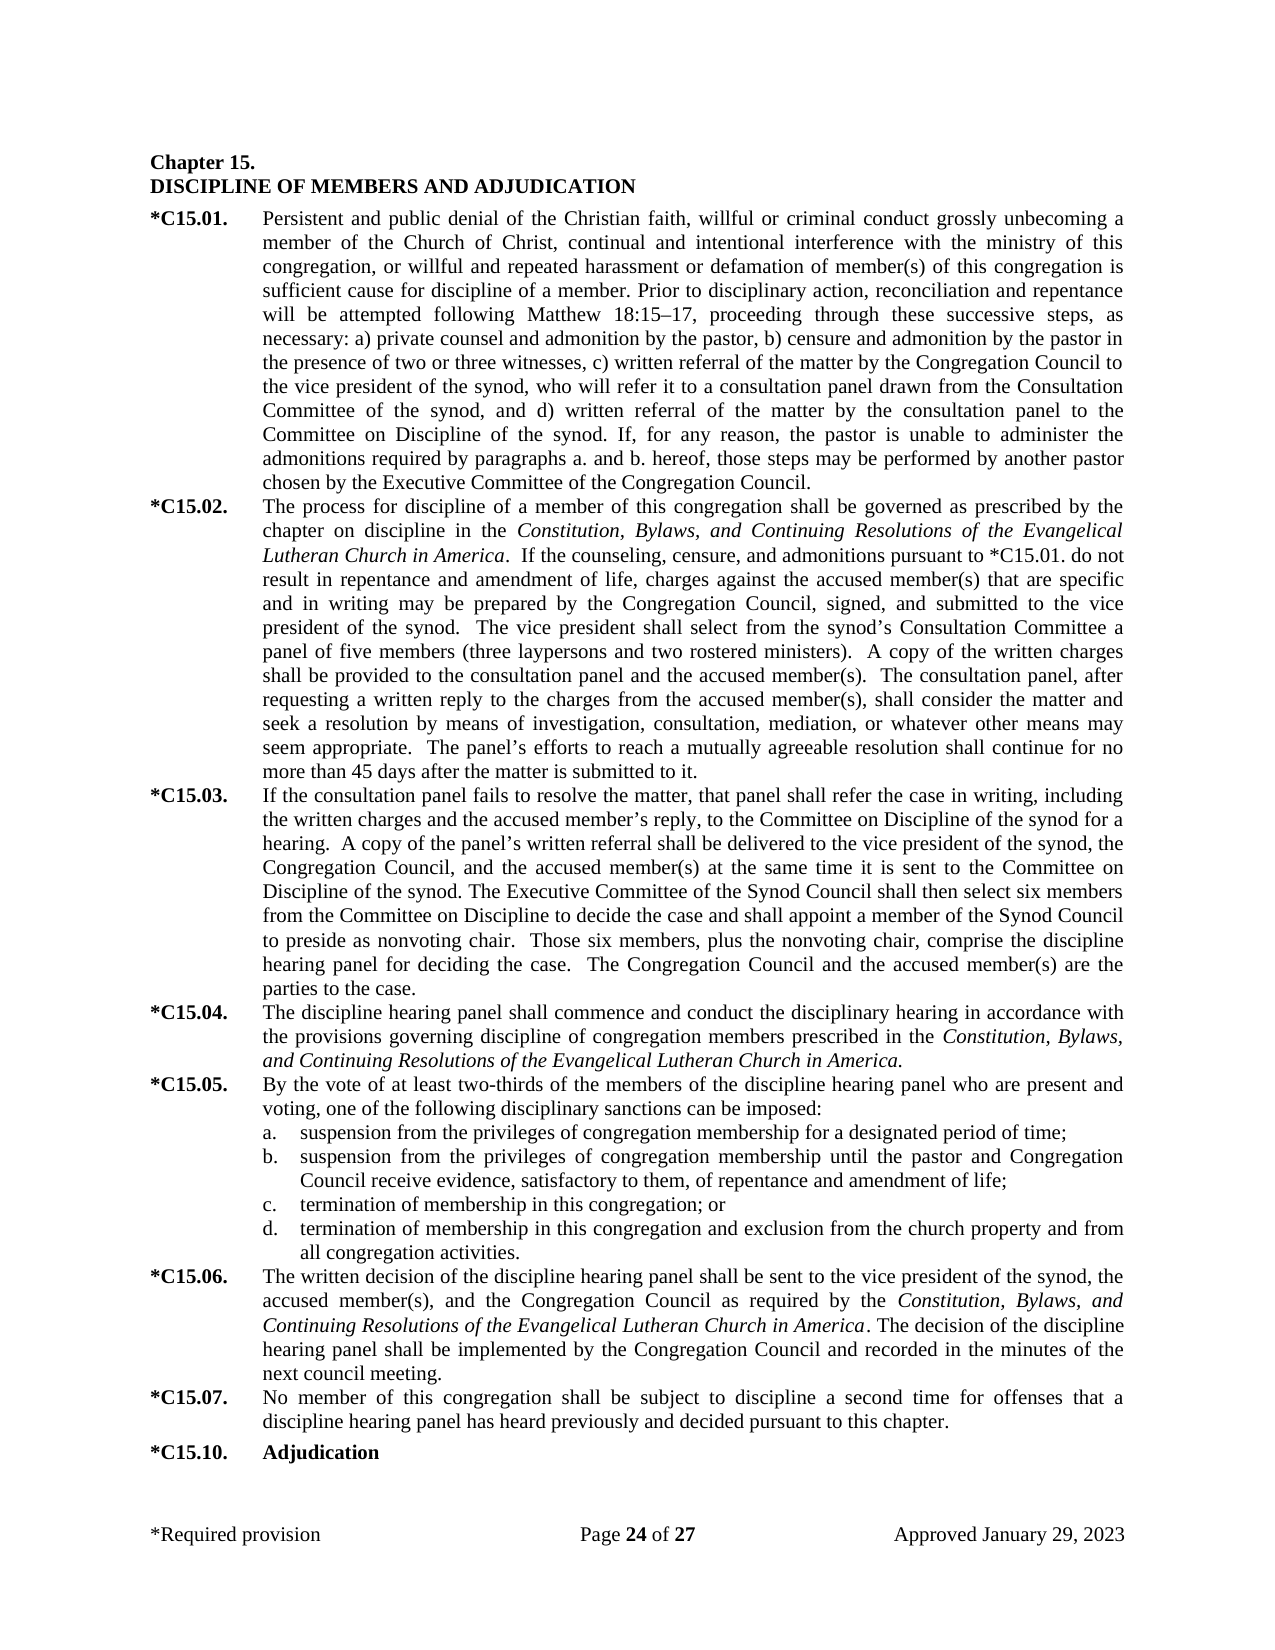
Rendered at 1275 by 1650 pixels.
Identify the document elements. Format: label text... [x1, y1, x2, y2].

text *C15.03. If the consultation panel fails to resolve the matter, that panel shall refer the case in writing, including the written charges and the accused member’s reply, to the Committee on Discipline of the synod for a hearing. A copy of the panel’s written referral shall be delivered to the vice president of the synod, the Congregation Council, and the accused member(s) at the same time it is sent to the Committee on Discipline of the synod. The Executive Committee of the Synod Council shall then select six members from the Committee on Discipline to decide the case and shall appoint a member of the Synod Council to preside as nonvoting chair. Those six members, plus the nonvoting chair, comprise the discipline hearing panel for deciding the case. The Congregation Council and the accused member(s) are the parties to the case. [150, 783, 1125, 1000]
text DISCIPLINE OF MEMBERS AND ADJUDICATION [150, 174, 1125, 198]
text d. termination of membership in this congregation and exclusion from the church property and from all congregation activities. [262, 1216, 1125, 1264]
text *C15.07. No member of this congregation shall be subject to discipline a second time for offenses that a discipline hearing panel has heard previously and decided pursuant to this chapter. [150, 1385, 1125, 1433]
text *C15.10. Adjudication [150, 1440, 1125, 1464]
text *C15.04. The discipline hearing panel shall commence and conduct the disciplinary hearing in accordance with the provisions governing discipline of congregation members prescribed in the Constitution, Bylaws, and Continuing Resolutions of the Evangelical Lutheran Church in America. [150, 1000, 1125, 1072]
text *C15.05. By the vote of at least two-thirds of the members of the discipline hearing panel who are present and voting, one of the following disciplinary sanctions can be imposed: [150, 1072, 1125, 1120]
text *C15.02. The process for discipline of a member of this congregation shall be governed as prescribed by the chapter on discipline in the Constitution, Bylaws, and Continuing Resolutions of the Evangelical Lutheran Church in America. If the counseling, censure, and admonitions pursuant to *C15.01. do not result in repentance and amendment of life, charges against the accused member(s) that are specific and in writing may be prepared by the Congregation Council, signed, and submitted to the vice president of the synod. The vice president shall select from the synod’s Consultation Committee a panel of five members (three laypersons and two rostered ministers). A copy of the written charges shall be provided to the consultation panel and the accused member(s). The consultation panel, after requesting a written reply to the charges from the accused member(s), shall consider the matter and seek a resolution by means of investigation, consultation, mediation, or whatever other means may seem appropriate. The panel’s efforts to reach a mutually agreeable resolution shall continue for no more than 45 days after the matter is submitted to it. [150, 494, 1125, 783]
text Chapter 15. [150, 150, 1125, 174]
text b. suspension from the privileges of congregation membership until the pastor and Congregation Council receive evidence, satisfactory to them, of repentance and amendment of life; [262, 1144, 1125, 1192]
text *C15.06. The written decision of the discipline hearing panel shall be sent to the vice president of the synod, the accused member(s), and the Congregation Council as required by the Constitution, Bylaws, and Continuing Resolutions of the Evangelical Lutheran Church in America. The decision of the discipline hearing panel shall be implemented by the Congregation Council and recorded in the minutes of the next council meeting. [150, 1264, 1125, 1385]
text *C15.01. Persistent and public denial of the Christian faith, willful or criminal conduct grossly unbecoming a member of the Church of Christ, continual and intentional interference with the ministry of this congregation, or willful and repeated harassment or defamation of member(s) of this congregation is sufficient cause for discipline of a member. Prior to disciplinary action, reconciliation and repentance will be attempted following Matthew 18:15–17, proceeding through these successive steps, as necessary: a) private counsel and admonition by the pastor, b) censure and admonition by the pastor in the presence of two or three witnesses, c) written referral of the matter by the Congregation Council to the vice president of the synod, who will refer it to a consultation panel drawn from the Consultation Committee of the synod, and d) written referral of the matter by the consultation panel to the Committee on Discipline of the synod. If, for any reason, the pastor is unable to administer the admonitions required by paragraphs a. and b. hereof, those steps may be performed by another pastor chosen by the Executive Committee of the Congregation Council. [150, 206, 1125, 494]
text a. suspension from the privileges of congregation membership for a designated period of time; [262, 1120, 1125, 1144]
text c. termination of membership in this congregation; or [262, 1192, 1125, 1216]
